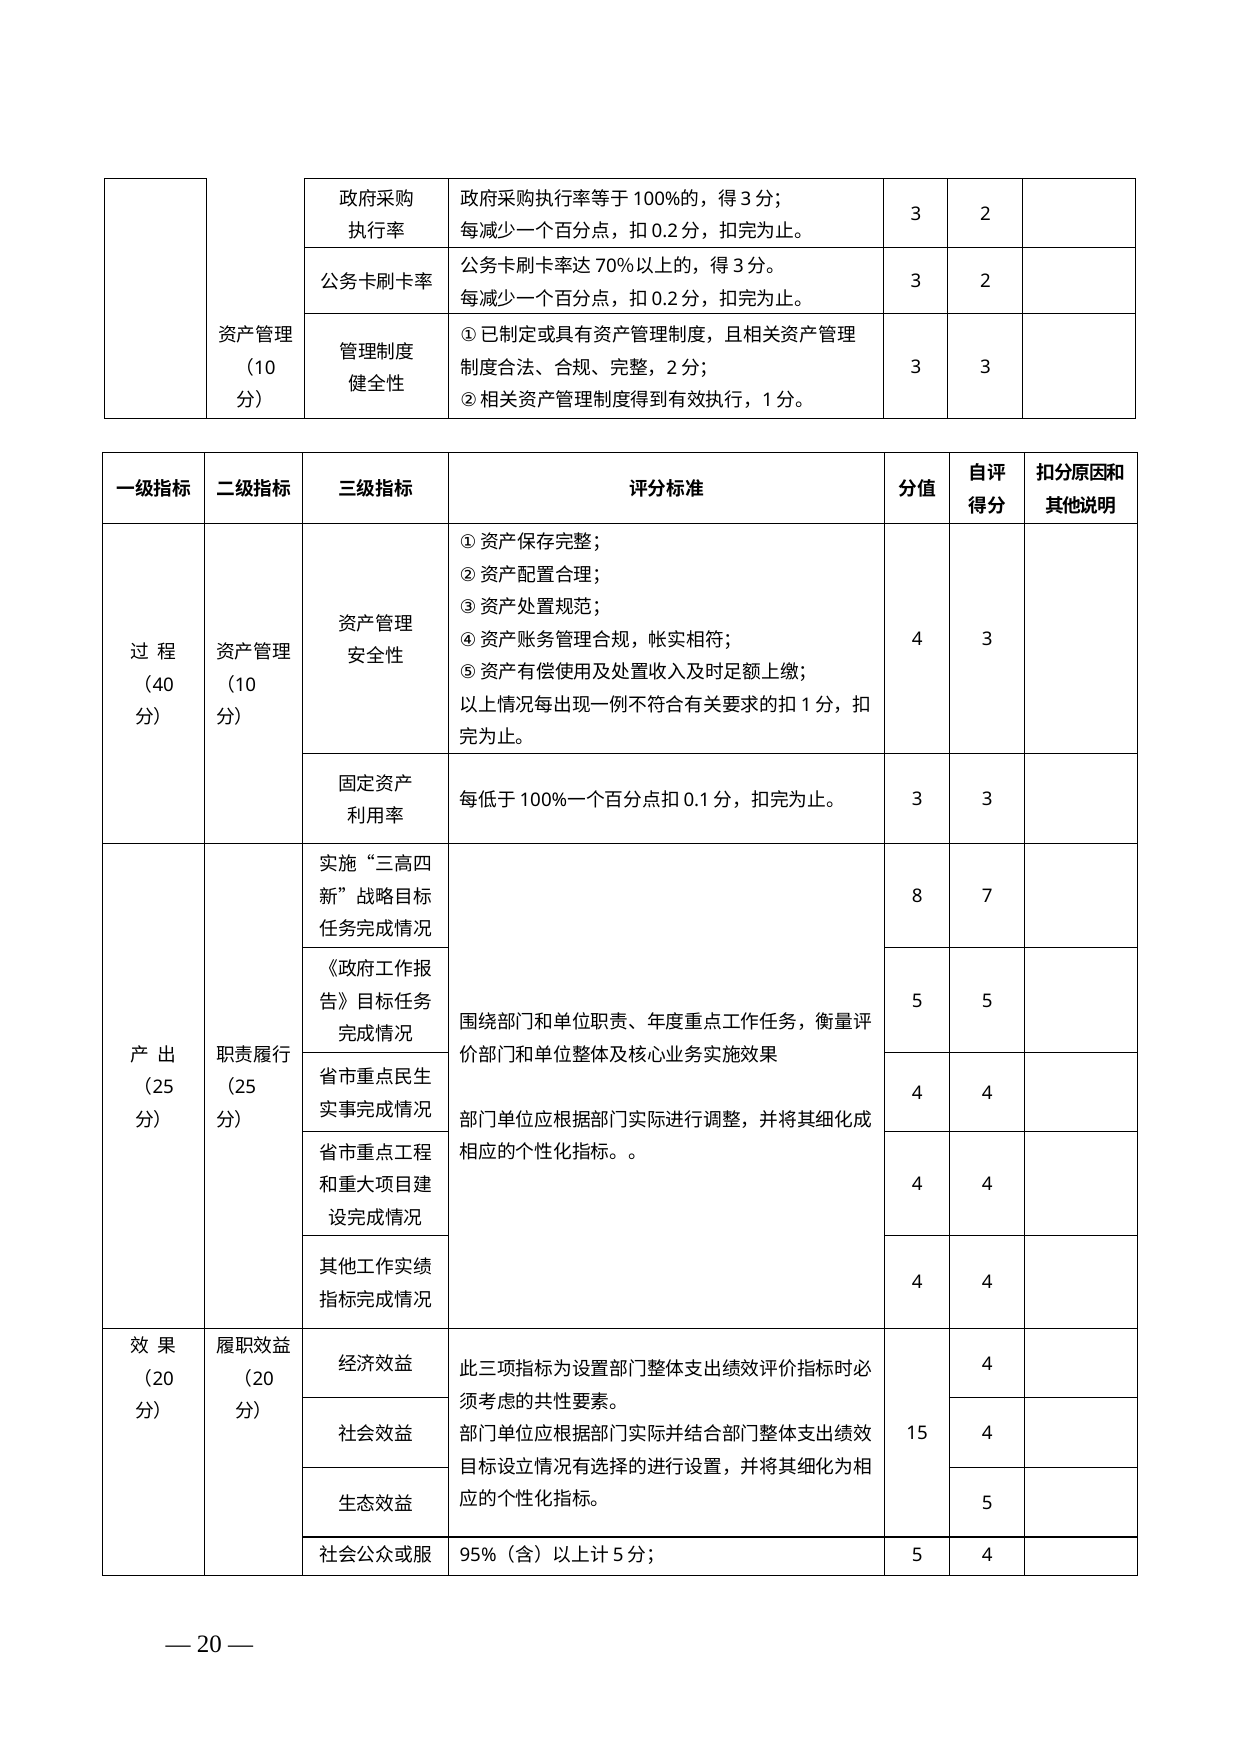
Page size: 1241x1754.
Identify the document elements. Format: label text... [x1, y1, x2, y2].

table_cell [1025, 844, 1137, 947]
table_cell [1025, 948, 1137, 1052]
table_cell 每低于100%一个百分点扣0.1分，扣完为止。 [449, 754, 884, 843]
table_cell 效 果 （20分） [103, 1329, 204, 1575]
table_cell 固定资产 利用率 [303, 754, 448, 843]
table_cell 社会效益 [303, 1398, 448, 1467]
table_cell 4 [885, 1132, 949, 1235]
table_cell 3 [884, 179, 947, 247]
table_cell [1025, 1398, 1137, 1467]
table_cell 资产管理 安全性 [303, 524, 448, 753]
table_cell [1025, 524, 1137, 753]
table_cell 4 [950, 1132, 1024, 1235]
table_cell [1025, 1053, 1137, 1131]
table_cell 生态效益 [303, 1468, 448, 1536]
table_cell 3 [950, 524, 1024, 753]
table_cell ①资产保存完整； ②资产配置合理； ③资产处置规范； ④资产账务管理合规，帐实相符； ⑤资产有偿使用及处置收入及时足额上缴； 以上情况每出现一例不符合有关要求的扣1分，扣完为止。 [449, 524, 884, 753]
table_cell 职责履行 （25分） [205, 844, 302, 1327]
table_cell [1025, 754, 1137, 843]
table_cell 3 [885, 754, 949, 843]
table_cell 4 [885, 524, 949, 753]
table_cell 社会公众或服务对象满意度 [303, 1538, 448, 1575]
table_header 三级指标 [303, 453, 448, 522]
table_cell 经济效益 [303, 1329, 448, 1397]
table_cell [449, 1538, 884, 1575]
table_cell 7 [950, 844, 1024, 947]
table_cell 4 [950, 1053, 1024, 1131]
table_cell 3 [950, 754, 1024, 843]
table_cell [1025, 1468, 1137, 1536]
table_cell [1023, 179, 1135, 247]
table_header 二级指标 [205, 453, 302, 522]
table_cell 4 [950, 1236, 1024, 1327]
table_cell 资产管理 （10分） [205, 524, 302, 843]
table_cell 4 [950, 1538, 1024, 1575]
table_cell 8 [885, 844, 949, 947]
table_header 扣分原因和其他说明 [1025, 453, 1137, 522]
table_cell 3 [948, 314, 1022, 418]
table_cell 过 程 （40分） [103, 524, 204, 843]
table_header 一级指标 [103, 453, 204, 522]
table_cell 3 [884, 248, 947, 313]
table_cell 4 [950, 1398, 1024, 1467]
table_cell 《政府工作报告》目标任务完成情况 [303, 948, 448, 1052]
table_cell [1025, 1236, 1137, 1327]
table_cell 4 [885, 1053, 949, 1131]
table_cell 履职效益 （20分） [205, 1329, 302, 1575]
table_cell 资产管理 （10分） [207, 313, 304, 418]
table_cell [1023, 314, 1135, 418]
table_cell 政府采购执行率等于100%的，得3分； 每减少一个百分点，扣0.2分，扣完为止。 [449, 179, 883, 247]
table_cell 其他工作实绩指标完成情况 [303, 1236, 448, 1327]
table_cell 政府采购 执行率 [305, 179, 448, 247]
table_cell 4 [950, 1329, 1024, 1397]
table_cell 省市重点工程和重大项目建设完成情况 [303, 1132, 448, 1235]
table_cell [1025, 1538, 1137, 1575]
table_cell 公务卡刷卡率达70％以上的，得3分。 每减少一个百分点，扣0.2分，扣完为止。 [449, 248, 883, 313]
table_cell 4 [885, 1236, 949, 1327]
table_cell [1025, 1132, 1137, 1235]
table_cell 围绕部门和单位职责、年度重点工作任务，衡量评价部门和单位整体及核心业务实施效果 部门单位应根据部门实际进行调整，并将其细化成相应的个性化指标。。 [449, 844, 884, 1327]
table_cell 5 [885, 948, 949, 1052]
table_cell [1023, 248, 1135, 313]
table_cell [1025, 1329, 1137, 1397]
table_cell 2 [948, 179, 1022, 247]
table_header 评分标准 [449, 453, 884, 522]
table_cell 产 出（25分） [103, 844, 204, 1327]
table_header 分值 [885, 453, 949, 522]
table_cell 实施“三高四新”战略目标任务完成情况 [303, 844, 448, 947]
table_cell 公务卡刷卡率 [305, 248, 448, 313]
table_cell 3 [884, 314, 947, 418]
table_cell 2 [948, 248, 1022, 313]
table_cell 5 [950, 1468, 1024, 1536]
table_cell ①已制定或具有资产管理制度，且相关资产管理制度合法、合规、完整，2分； ②相关资产管理制度得到有效执行，1分。 [449, 314, 883, 418]
table_cell 省市重点民生实事完成情况 [303, 1053, 448, 1131]
table_cell 5 [885, 1538, 949, 1575]
table_cell 5 [950, 948, 1024, 1052]
table_header 自评得分 [950, 453, 1024, 522]
table_cell 管理制度 健全性 [305, 314, 448, 418]
table_cell 15 [885, 1329, 949, 1536]
table_cell 此三项指标为设置部门整体支出绩效评价指标时必须考虑的共性要素。 部门单位应根据部门实际并结合部门整体支出绩效目标设立情况有选择的进行设置，并将其细化为相应的个性化指标。 [449, 1329, 884, 1536]
